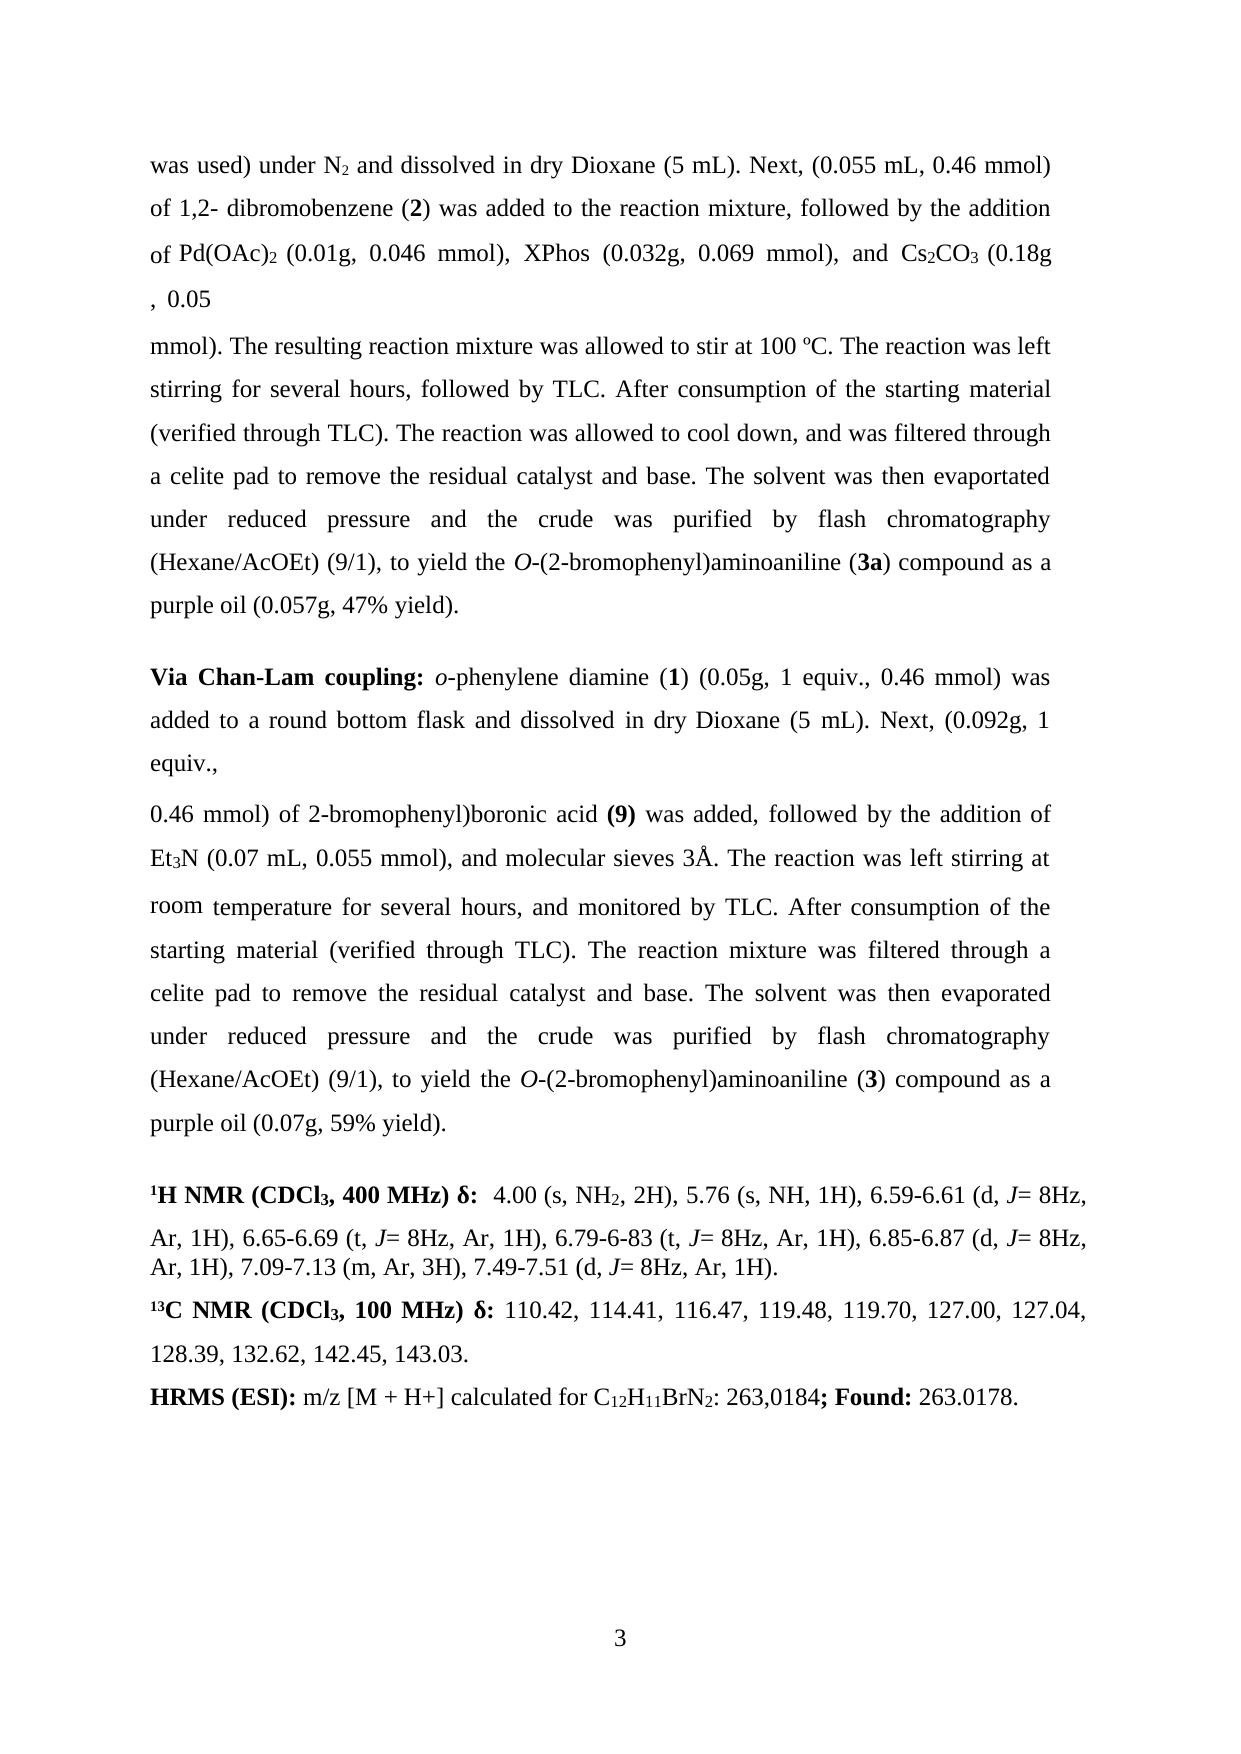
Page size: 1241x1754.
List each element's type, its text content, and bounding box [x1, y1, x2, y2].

text Ar, 1H), 7.09-7.13 (m, Ar, 3H), 7.49-7.51 (d, J= 8Hz, Ar, 1H). [150, 1252, 1090, 1281]
text 0.46 mmol) of 2-bromophenyl)boronic acid (9) was added, followed by the addition of Et3N (0.07 mL, 0.055 mmol), and molecular sieves 3Å. The reaction was left stirring at room temperature for several hours, and monitored by TLC. After consumption of the starting material (verified through TLC). The reaction mixture was filtered through a celite pad to remove the residual catalyst and base. The solvent was then evaporated under reduced pressure and the crude was purified by flash chromatography (Hexane/AcOEt) (9/1), to yield the O-(2-bromophenyl)aminoaniline (3) compound as a purple oil (0.07g, 59% yield). [150, 799, 1051, 1136]
text Ar, 1H), 6.65-6.69 (t, J= 8Hz, Ar, 1H), 6.79-6-83 (t, J= 8Hz, Ar, 1H), 6.85-6.87 (d, J= 8Hz, [150, 1223, 1090, 1252]
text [150, 150, 1052, 316]
text HRMS (ESI): m/z [M + H+] calculated for C12H11BrN2: 263,0184; Found: 263.0178. [150, 1382, 1090, 1413]
text 13C NMR (CDCl3, 100 MHz) δ: 110.42, 114.41, 116.47, 119.48, 119.70, 127.00, 127.04, [150, 1295, 1090, 1326]
text 128.39, 132.62, 142.45, 143.03. [150, 1339, 1090, 1367]
text mmol). The resulting reaction mixture was allowed to stir at 100 ºC. The reaction was left stirring for several hours, followed by TLC. After consumption of the starting material (verified through TLC). The reaction was allowed to cool down, and was filtered through a celite pad to remove the residual catalyst and base. The solvent was then evaportated under reduced pressure and the crude was purified by flash chromatography (Hexane/AcOEt) (9/1), to yield the O-(2-bromophenyl)aminoaniline (3a) compound as a purple oil (0.057g, 47% yield). [150, 331, 1052, 619]
text Via Chan-Lam coupling: o-phenylene diamine (1) (0.05g, 1 equiv., 0.46 mmol) was added to a round bottom flask and dissolved in dry Dioxane (5 mL). Next, (0.092g, 1 equiv., [150, 662, 1051, 777]
text 1H NMR (CDCl3, 400 MHz) δ: 4.00 (s, NH2, 2H), 5.76 (s, NH, 1H), 6.59-6.61 (d, J= 8Hz, [150, 1180, 1090, 1211]
